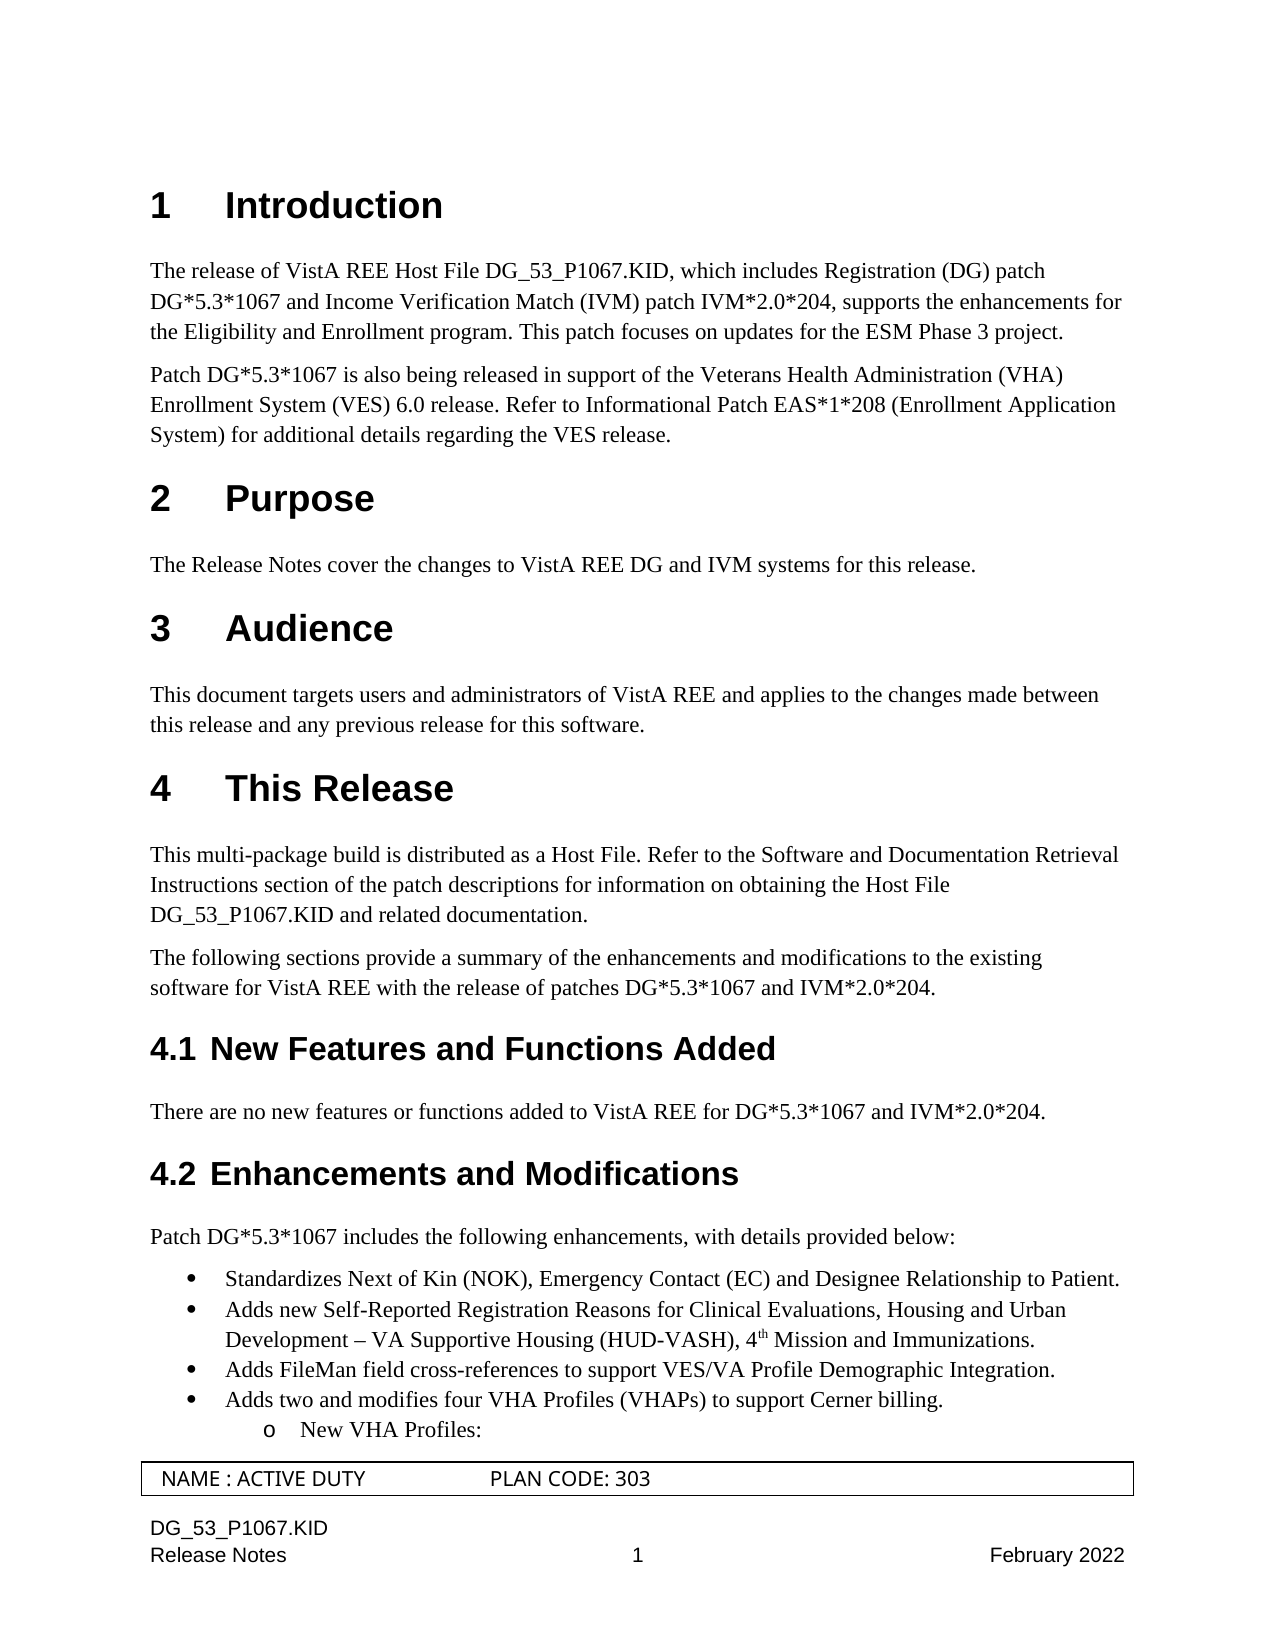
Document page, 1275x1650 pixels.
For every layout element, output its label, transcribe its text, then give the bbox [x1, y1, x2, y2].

text There are no new features or functions added to VistA REE for DG*5.3*1067 and IVM*2.0*204. [150, 1098, 1125, 1125]
text This document targets users and administrators of VistA REE and applies to the changes made between this release and any previous release for this software. [150, 681, 1125, 737]
subtitle New Features and Functions Added [150, 1029, 1125, 1068]
text Patch DG*5.3*1067 includes the following enhancements, with details provided below: [150, 1223, 1125, 1249]
list Standardizes Next of Kin (NOK), Emergency Contact (EC) and Designee Relationship to Patient. [187, 1266, 1125, 1292]
text The release of VistA REE Host File DG_53_P1067.KID, which includes Registration (DG) patch DG*5.3*1067 and Income Verification Match (IVM) patch IVM*2.0*204, supports the enhancements for the Eligibility and Enrollment program. This patch focuses on updates for the ESM Phase 3 project. [150, 258, 1125, 344]
subtitle Purpose [150, 476, 1125, 519]
subtitle This Release [150, 766, 1125, 809]
subtitle Audience [150, 606, 1125, 649]
list New VHA Profiles: [262, 1417, 1125, 1445]
subtitle Introduction [150, 183, 1125, 226]
text The Release Notes cover the changes to VistA REE DG and IVM systems for this release. [150, 551, 1125, 577]
list Adds FileMan field cross-references to support VES/VA Profile Demographic Integration. [187, 1356, 1125, 1382]
text The following sections provide a summary of the enhancements and modifications to the existing software for VistA REE with the release of patches DG*5.3*1067 and IVM*2.0*204. [150, 944, 1125, 1000]
text Patch DG*5.3*1067 is also being released in support of the Veterans Health Administration (VHA) Enrollment System (VES) 6.0 release. Refer to Informational Patch EAS*1*208 (Enrollment Application System) for additional details regarding the VES release. [150, 361, 1125, 447]
subtitle Enhancements and Modifications [150, 1154, 1125, 1192]
text NAME : ACTIVE DUTY PLAN CODE: 303 [142, 1463, 1133, 1495]
text This multi-package build is distributed as a Host File. Refer to the Software and Documentation Retrieval Instructions section of the patch descriptions for information on obtaining the Host File DG_53_P1067.KID and related documentation. [150, 841, 1125, 927]
list Adds two and modifies four VHA Profiles (VHAPs) to support Cerner billing. [187, 1386, 1125, 1413]
list Adds new Self-Reported Registration Reasons for Clinical Evaluations, Housing and Urban Development – VA Supportive Housing (HUD-VASH), 4th Mission and Immunizations. [187, 1296, 1125, 1352]
